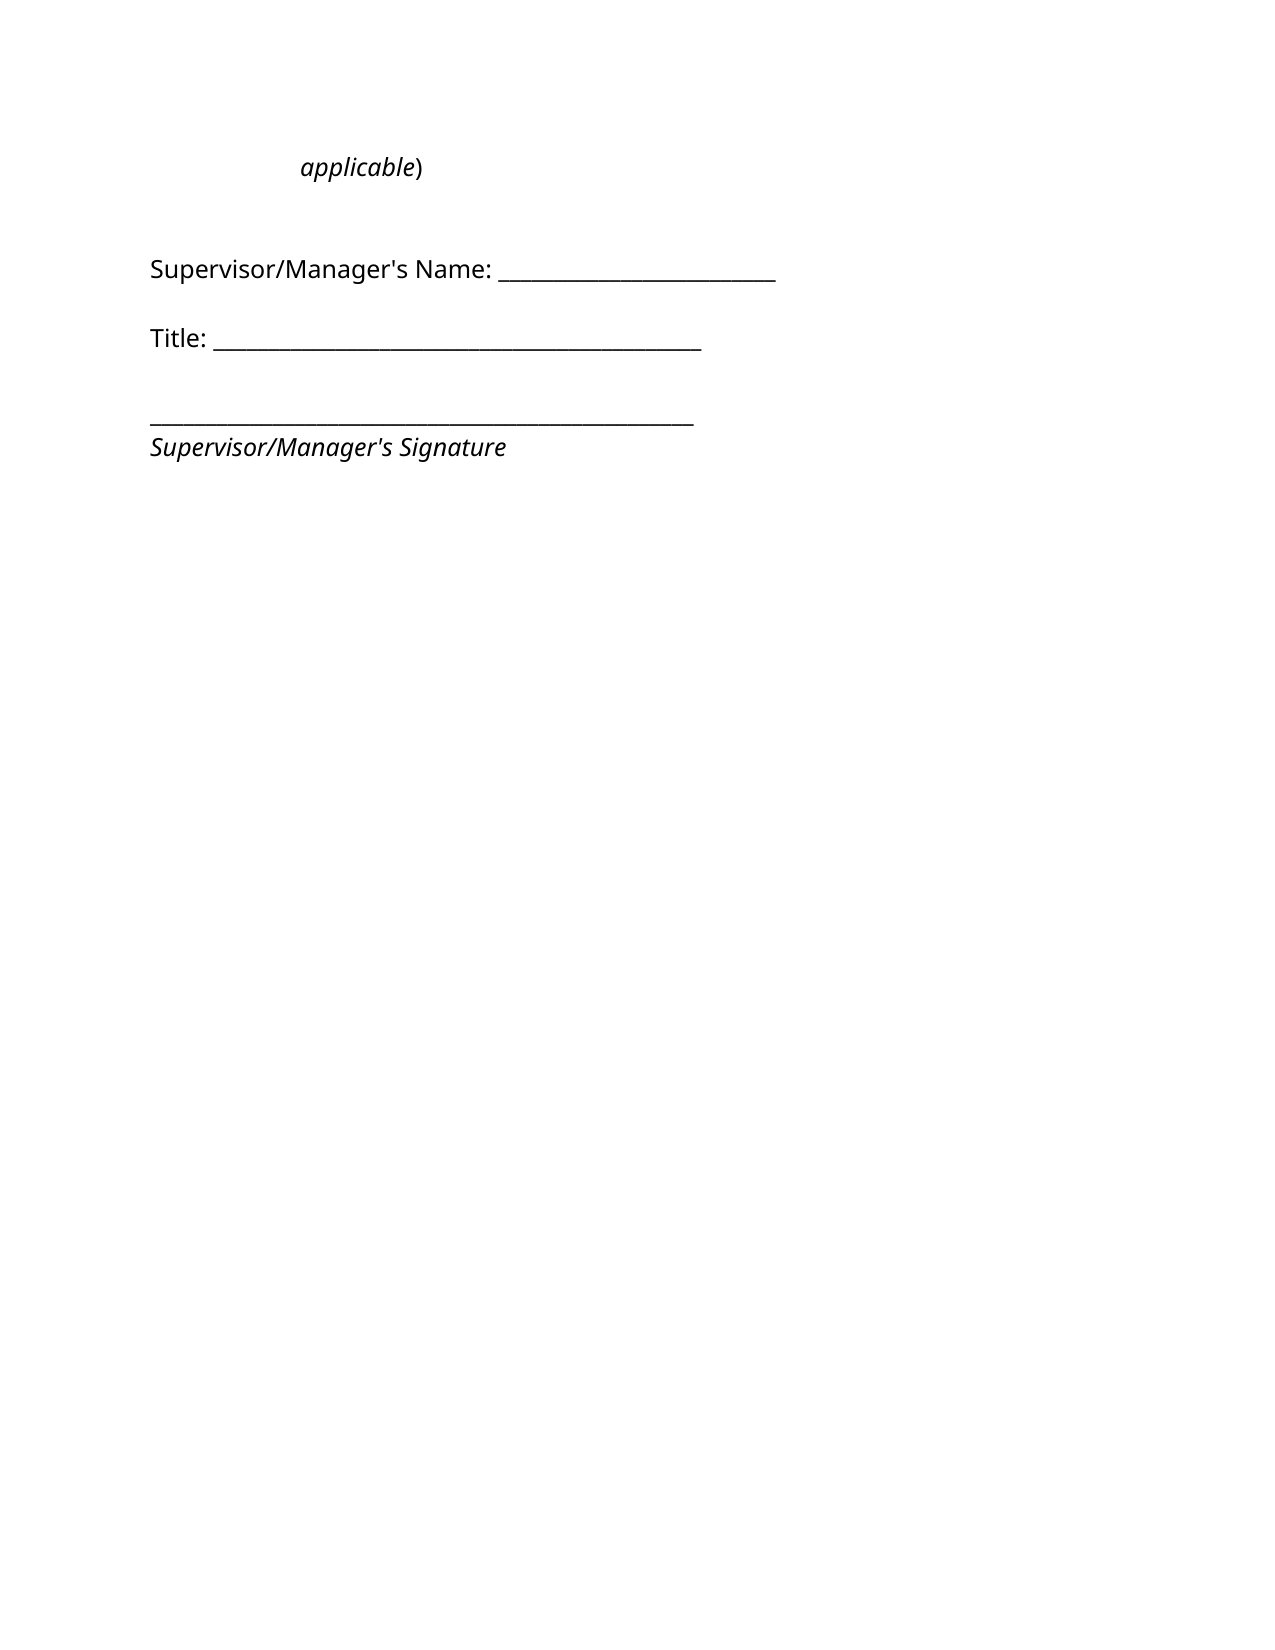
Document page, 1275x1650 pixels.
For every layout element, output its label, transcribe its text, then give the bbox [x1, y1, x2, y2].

text Supervisor/Manager's Name: _________________________ [150, 252, 1110, 286]
text _________________________________________________ [150, 395, 1125, 429]
text Supervisor/Manager's Signature [150, 429, 1125, 463]
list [150, 150, 1125, 184]
text Title: ____________________________________________ [150, 320, 1110, 354]
